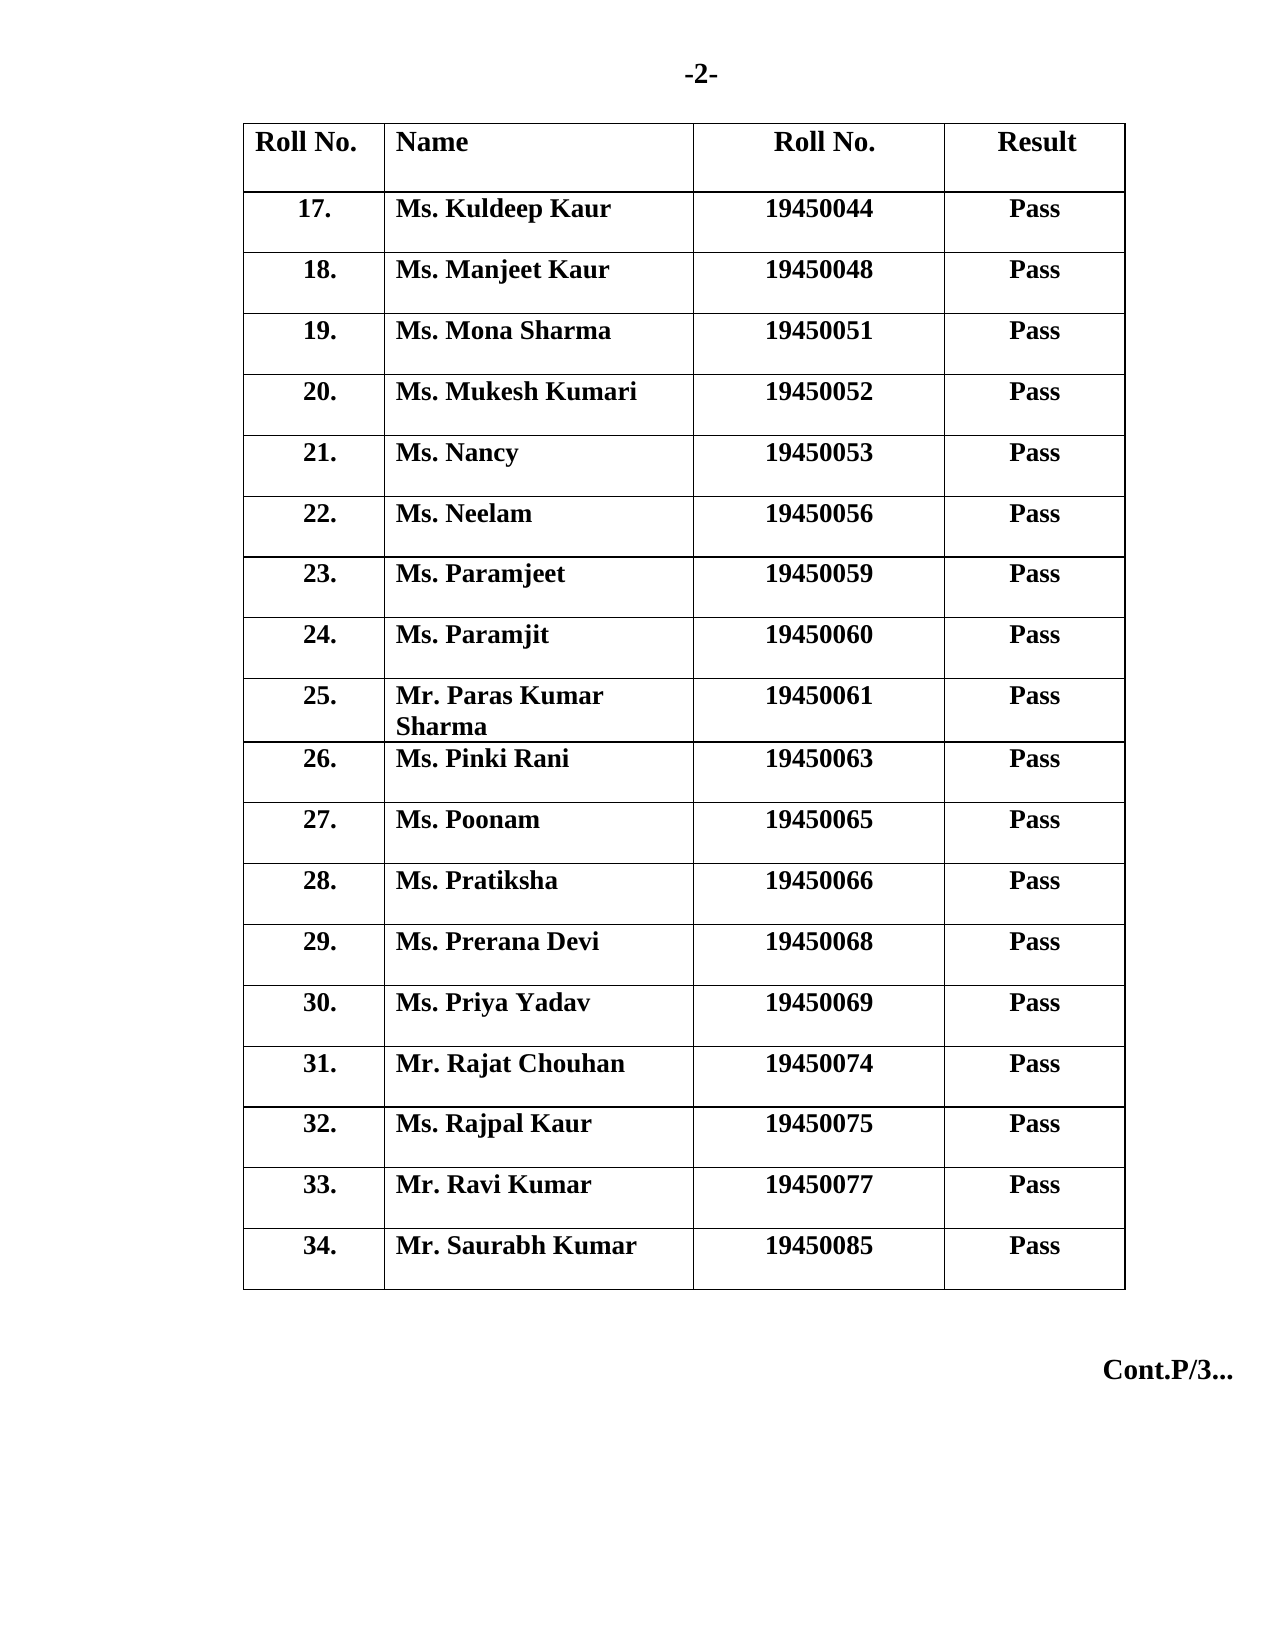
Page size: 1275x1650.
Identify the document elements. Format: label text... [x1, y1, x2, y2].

table_cell Pass [945, 497, 1124, 556]
table_cell Mr. Rajat Chouhan [385, 1047, 693, 1106]
table_header Name [385, 124, 693, 191]
table_cell Ms. Manjeet Kaur [385, 253, 693, 313]
table_cell 19450069 [694, 986, 944, 1046]
table_cell Mr. Ravi Kumar [385, 1168, 693, 1228]
table_cell Ms. Poonam [385, 803, 693, 863]
table_cell Ms. Nancy [385, 436, 693, 496]
table_cell 30. [244, 986, 384, 1046]
table_cell Ms. Priya Yadav [385, 986, 693, 1046]
table_cell 20. [244, 375, 384, 435]
table_cell 24. [244, 618, 384, 678]
table_cell Pass [945, 253, 1124, 313]
table_cell Pass [945, 193, 1124, 252]
table_cell Pass [945, 375, 1124, 435]
table_cell Ms. Mukesh Kumari [385, 375, 693, 435]
table_cell Ms. Pinki Rani [385, 743, 693, 802]
table_cell 19450051 [694, 314, 944, 374]
table_cell 19450061 [694, 679, 944, 741]
table_cell 31. [244, 1047, 384, 1106]
table_cell Pass [945, 743, 1124, 802]
table_cell 25. [244, 679, 384, 741]
table_cell Pass [945, 1229, 1124, 1289]
table_cell Ms. Mona Sharma [385, 314, 693, 374]
table_cell 19450044 [694, 193, 944, 252]
table_cell 19450065 [694, 803, 944, 863]
table_cell Pass [945, 925, 1124, 985]
table_cell Ms. Rajpal Kaur [385, 1108, 693, 1167]
table_cell Pass [945, 558, 1124, 617]
table_cell Mr. Saurabh Kumar [385, 1229, 693, 1289]
table_cell Pass [945, 1047, 1124, 1106]
table_cell Pass [945, 436, 1124, 496]
table_cell Ms. Paramjit [385, 618, 693, 678]
table_cell 19450059 [694, 558, 944, 617]
table_cell 19450056 [694, 497, 944, 556]
table_cell 32. [244, 1108, 384, 1167]
table_cell Ms. Neelam [385, 497, 693, 556]
table_cell Mr. Paras Kumar Sharma [385, 679, 693, 741]
table_cell Ms. Prerana Devi [385, 925, 693, 985]
table_cell 19. [244, 314, 384, 374]
table_cell 19450074 [694, 1047, 944, 1106]
table_cell 19450063 [694, 743, 944, 802]
table_cell 18. [244, 253, 384, 313]
table_cell Pass [945, 803, 1124, 863]
table_cell Pass [945, 618, 1124, 678]
table_cell 19450053 [694, 436, 944, 496]
table_cell Ms. Pratiksha [385, 864, 693, 924]
table_header Roll No. [244, 124, 384, 191]
table_cell 23. [244, 558, 384, 617]
table_cell 21. [244, 436, 384, 496]
text Cont.P/3... [150, 1323, 1233, 1386]
table_cell 28. [244, 864, 384, 924]
table_cell Pass [945, 1108, 1124, 1167]
table_cell 19450052 [694, 375, 944, 435]
table_header Result [945, 124, 1124, 191]
table_cell 22. [244, 497, 384, 556]
table_cell Ms. Paramjeet [385, 558, 693, 617]
table_cell 19450060 [694, 618, 944, 678]
table_cell 19450066 [694, 864, 944, 924]
table_cell 27. [244, 803, 384, 863]
table_cell 19450048 [694, 253, 944, 313]
table_cell Pass [945, 864, 1124, 924]
table_cell 17. [244, 193, 384, 252]
table_cell 29. [244, 925, 384, 985]
table_cell 33. [244, 1168, 384, 1228]
table_header Roll No. [694, 124, 944, 191]
table_cell Pass [945, 679, 1124, 741]
table_cell Pass [945, 986, 1124, 1046]
table_cell 26. [244, 743, 384, 802]
table_cell Ms. Kuldeep Kaur [385, 193, 693, 252]
table_cell Pass [945, 314, 1124, 374]
table_cell 19450077 [694, 1168, 944, 1228]
table_cell 34. [244, 1229, 384, 1289]
text -2- [150, 56, 1252, 90]
table_cell 19450075 [694, 1108, 944, 1167]
table_cell Pass [945, 1168, 1124, 1228]
table_cell 19450068 [694, 925, 944, 985]
table_cell 19450085 [694, 1229, 944, 1289]
